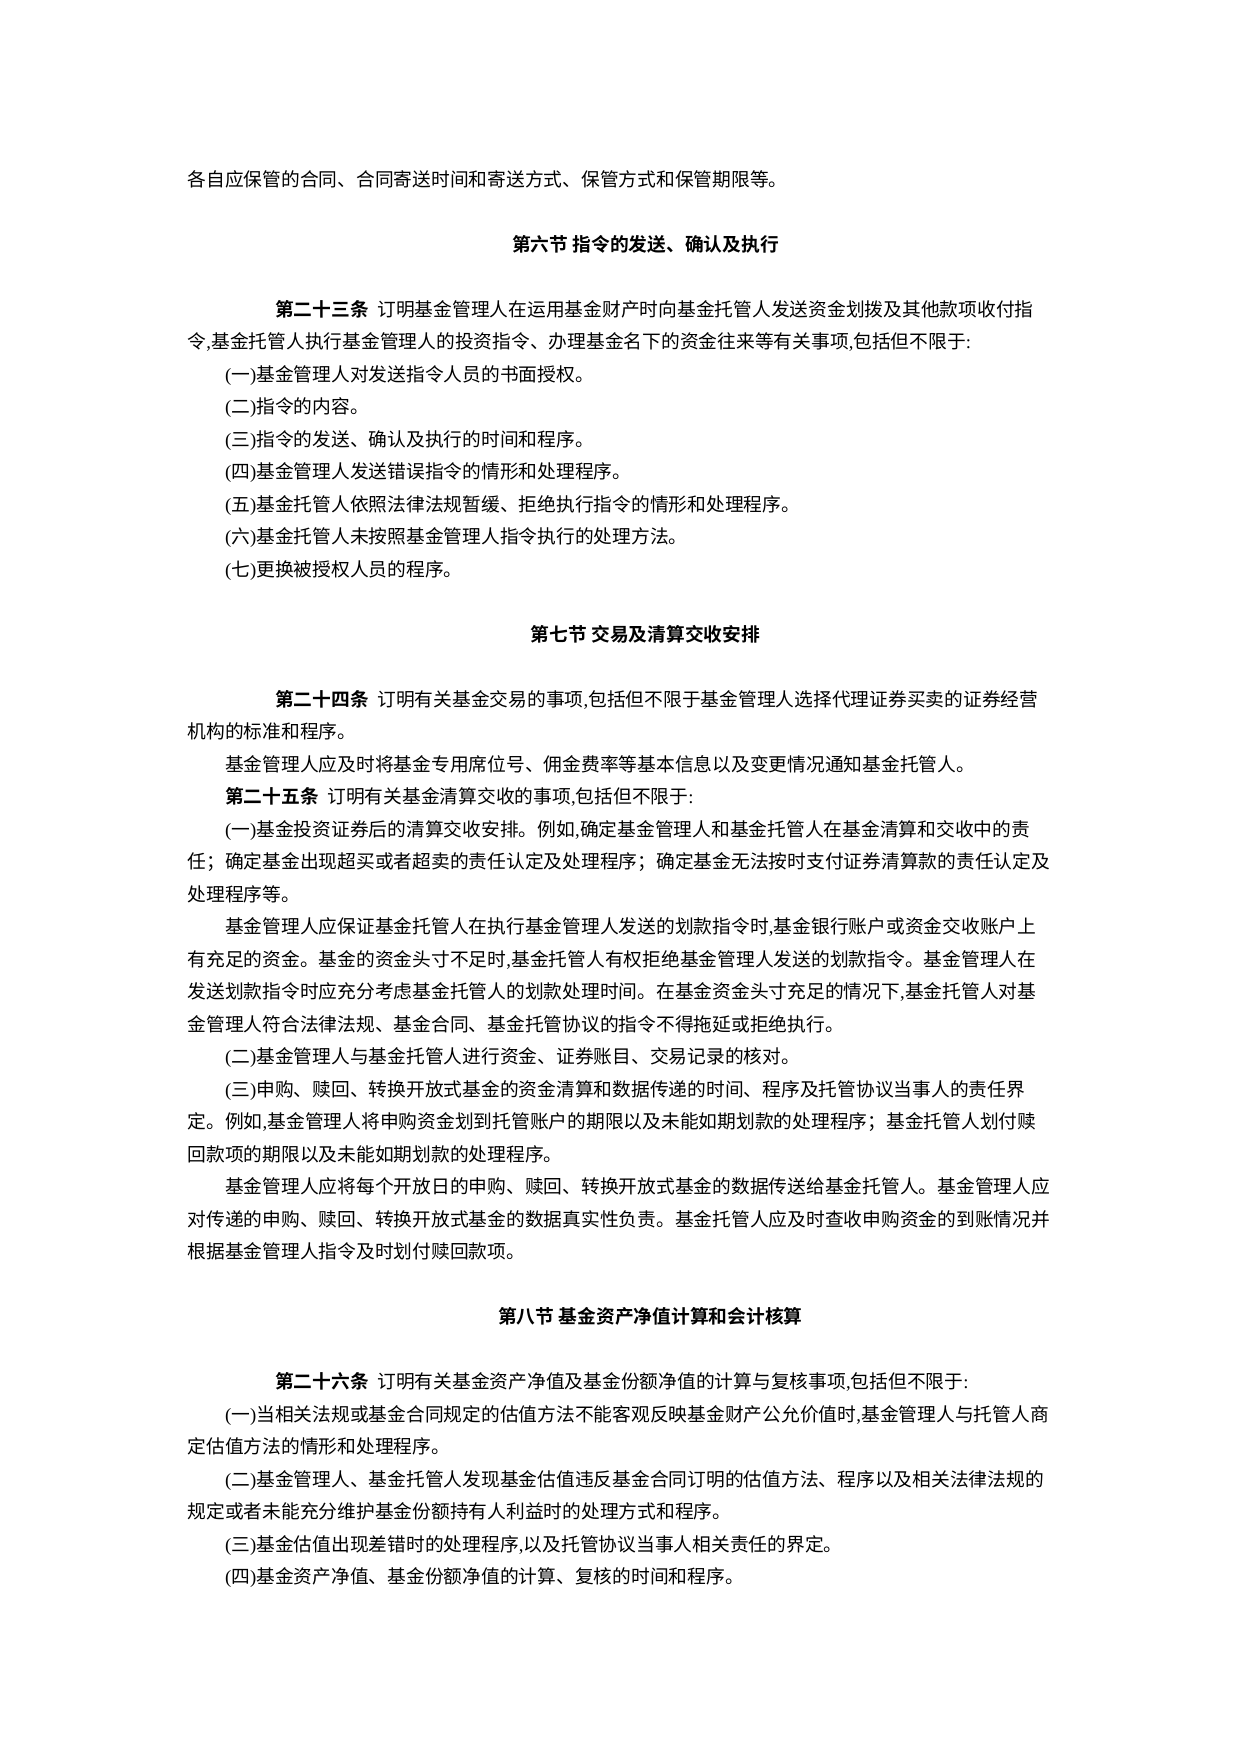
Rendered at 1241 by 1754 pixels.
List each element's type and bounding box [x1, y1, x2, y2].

table_cell [188, 162, 1053, 1592]
